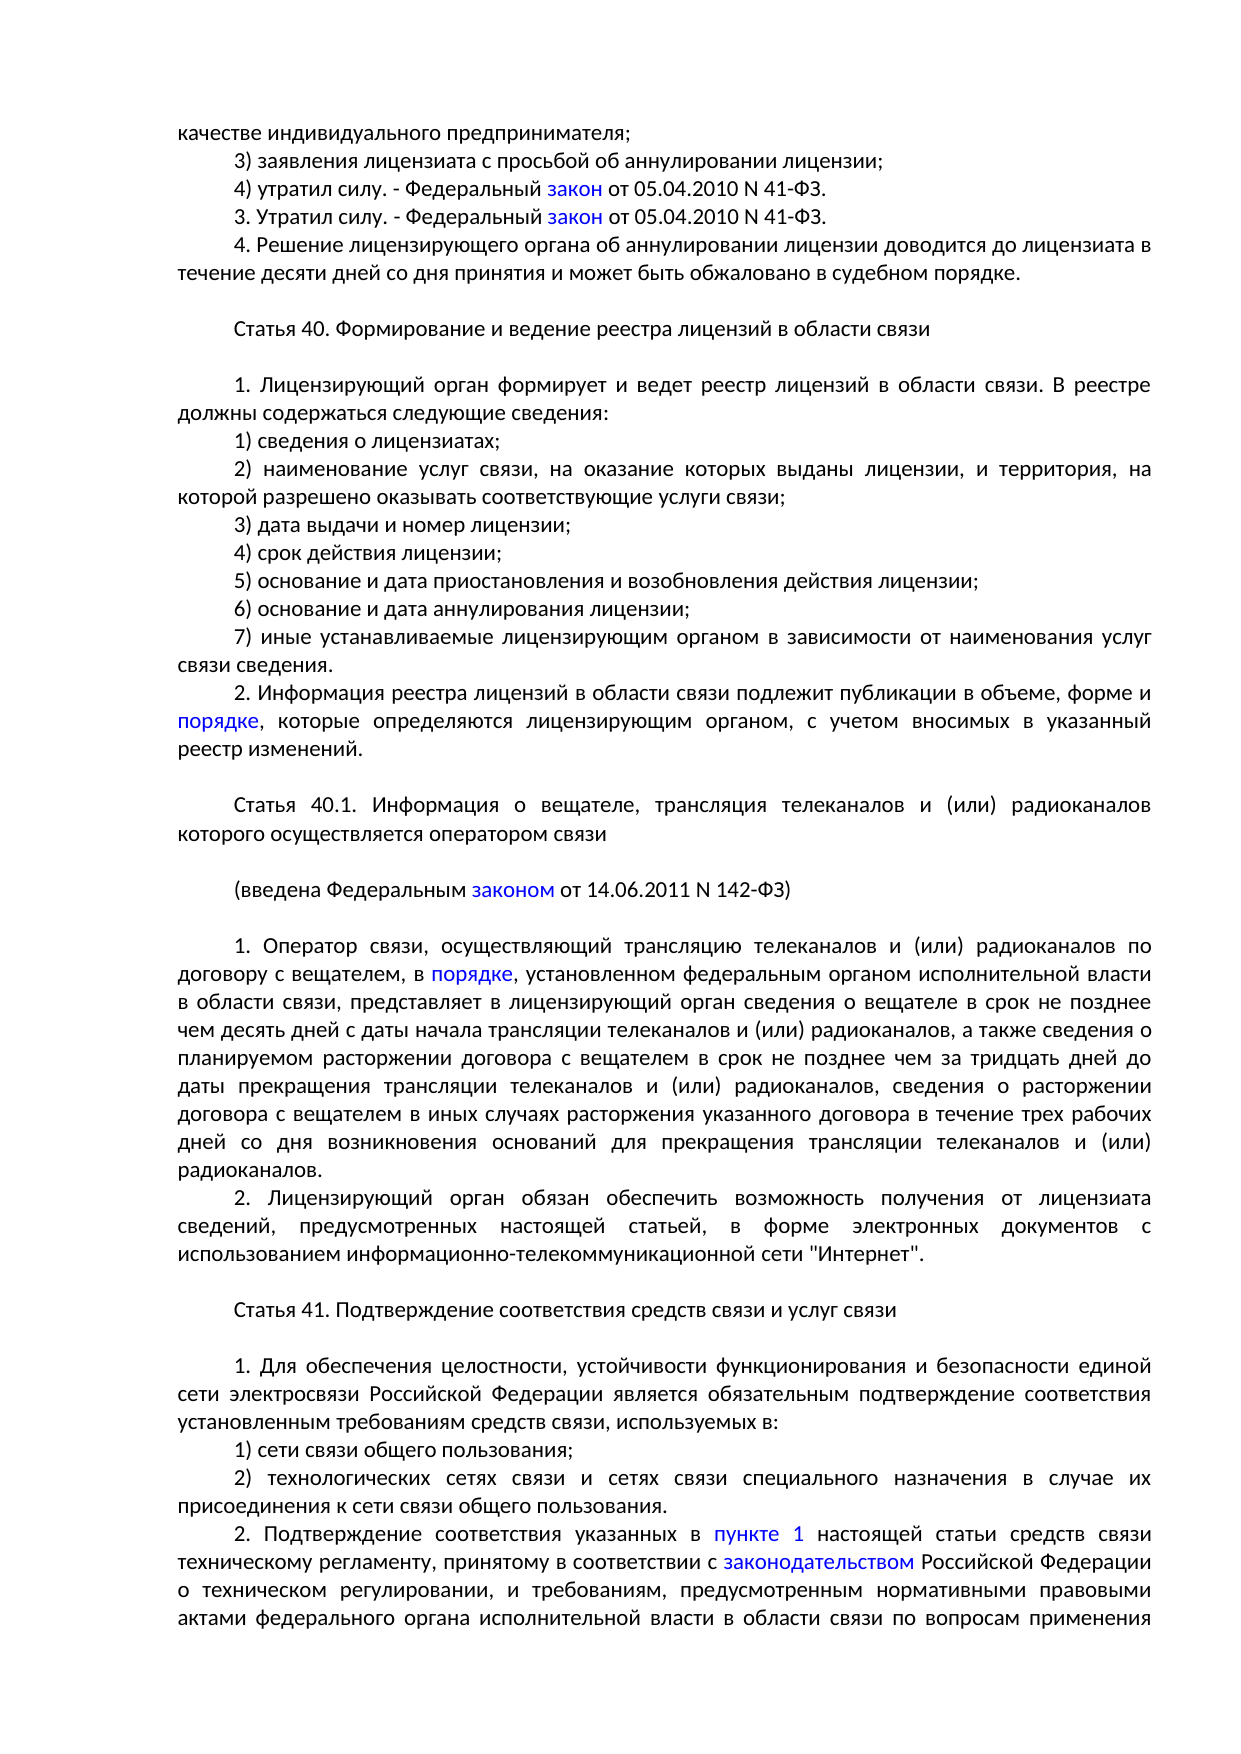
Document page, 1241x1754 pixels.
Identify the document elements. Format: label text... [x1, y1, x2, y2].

text 3) дата выдачи и номер лицензии; [177, 510, 1152, 538]
text 6) основание и дата аннулирования лицензии; [177, 594, 1152, 622]
text 1) сведения о лицензиатах; [177, 426, 1152, 454]
text Статья 41. Подтверждение соответствия средств связи и услуг связи [177, 1295, 1152, 1323]
text (введена Федеральным законом от 14.06.2011 N 142-ФЗ) [177, 875, 1152, 903]
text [177, 1519, 1152, 1631]
text 2. Информация реестра лицензий в области связи подлежит публикации в объеме, форме и порядке, которые определяются лицензирующим органом, с учетом вносимых в указанный реестр изменений. [177, 678, 1152, 763]
text Статья 40.1. Информация о вещателе, трансляция телеканалов и (или) радиоканалов которого осуществляется оператором связи [177, 791, 1152, 847]
text 2) технологических сетях связи и сетях связи специального назначения в случае их присоединения к сети связи общего пользования. [177, 1463, 1152, 1519]
text 2) наименование услуг связи, на оказание которых выданы лицензии, и территория, на которой разрешено оказывать соответствующие услуги связи; [177, 454, 1152, 510]
text 4. Решение лицензирующего органа об аннулировании лицензии доводится до лицензиата в течение десяти дней со дня принятия и может быть обжаловано в судебном порядке. [177, 230, 1152, 286]
text 1. Оператор связи, осуществляющий трансляцию телеканалов и (или) радиоканалов по договору с вещателем, в порядке, установленном федеральным органом исполнительной власти в области связи, представляет в лицензирующий орган сведения о вещателе в срок не позднее чем десять дней с даты начала трансляции телеканалов и (или) радиоканалов, а также сведения о планируемом расторжении договора с вещателем в срок не позднее чем за тридцать дней до даты прекращения трансляции телеканалов и (или) радиоканалов, сведения о расторжении договора с вещателем в иных случаях расторжения указанного договора в течение трех рабочих дней со дня возникновения оснований для прекращения трансляции телеканалов и (или) радиоканалов. [177, 931, 1152, 1183]
text 3) заявления лицензиата с просьбой об аннулировании лицензии; [177, 146, 1152, 174]
text 2. Лицензирующий орган обязан обеспечить возможность получения от лицензиата сведений, предусмотренных настоящей статьей, в форме электронных документов с использованием информационно-телекоммуникационной сети "Интернет". [177, 1183, 1152, 1267]
text 1. Для обеспечения целостности, устойчивости функционирования и безопасности единой сети электросвязи Российской Федерации является обязательным подтверждение соответствия установленным требованиям средств связи, используемых в: [177, 1351, 1152, 1435]
text 7) иные устанавливаемые лицензирующим органом в зависимости от наименования услуг связи сведения. [177, 622, 1152, 678]
text 1) сети связи общего пользования; [177, 1435, 1152, 1463]
text 1. Лицензирующий орган формирует и ведет реестр лицензий в области связи. В реестре должны содержаться следующие сведения: [177, 370, 1152, 426]
text Статья 40. Формирование и ведение реестра лицензий в области связи [177, 314, 1152, 342]
text 4) срок действия лицензии; [177, 538, 1152, 566]
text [177, 118, 1152, 146]
text 3. Утратил силу. - Федеральный закон от 05.04.2010 N 41-ФЗ. [177, 202, 1152, 230]
text 4) утратил силу. - Федеральный закон от 05.04.2010 N 41-ФЗ. [177, 174, 1152, 202]
text 5) основание и дата приостановления и возобновления действия лицензии; [177, 566, 1152, 594]
